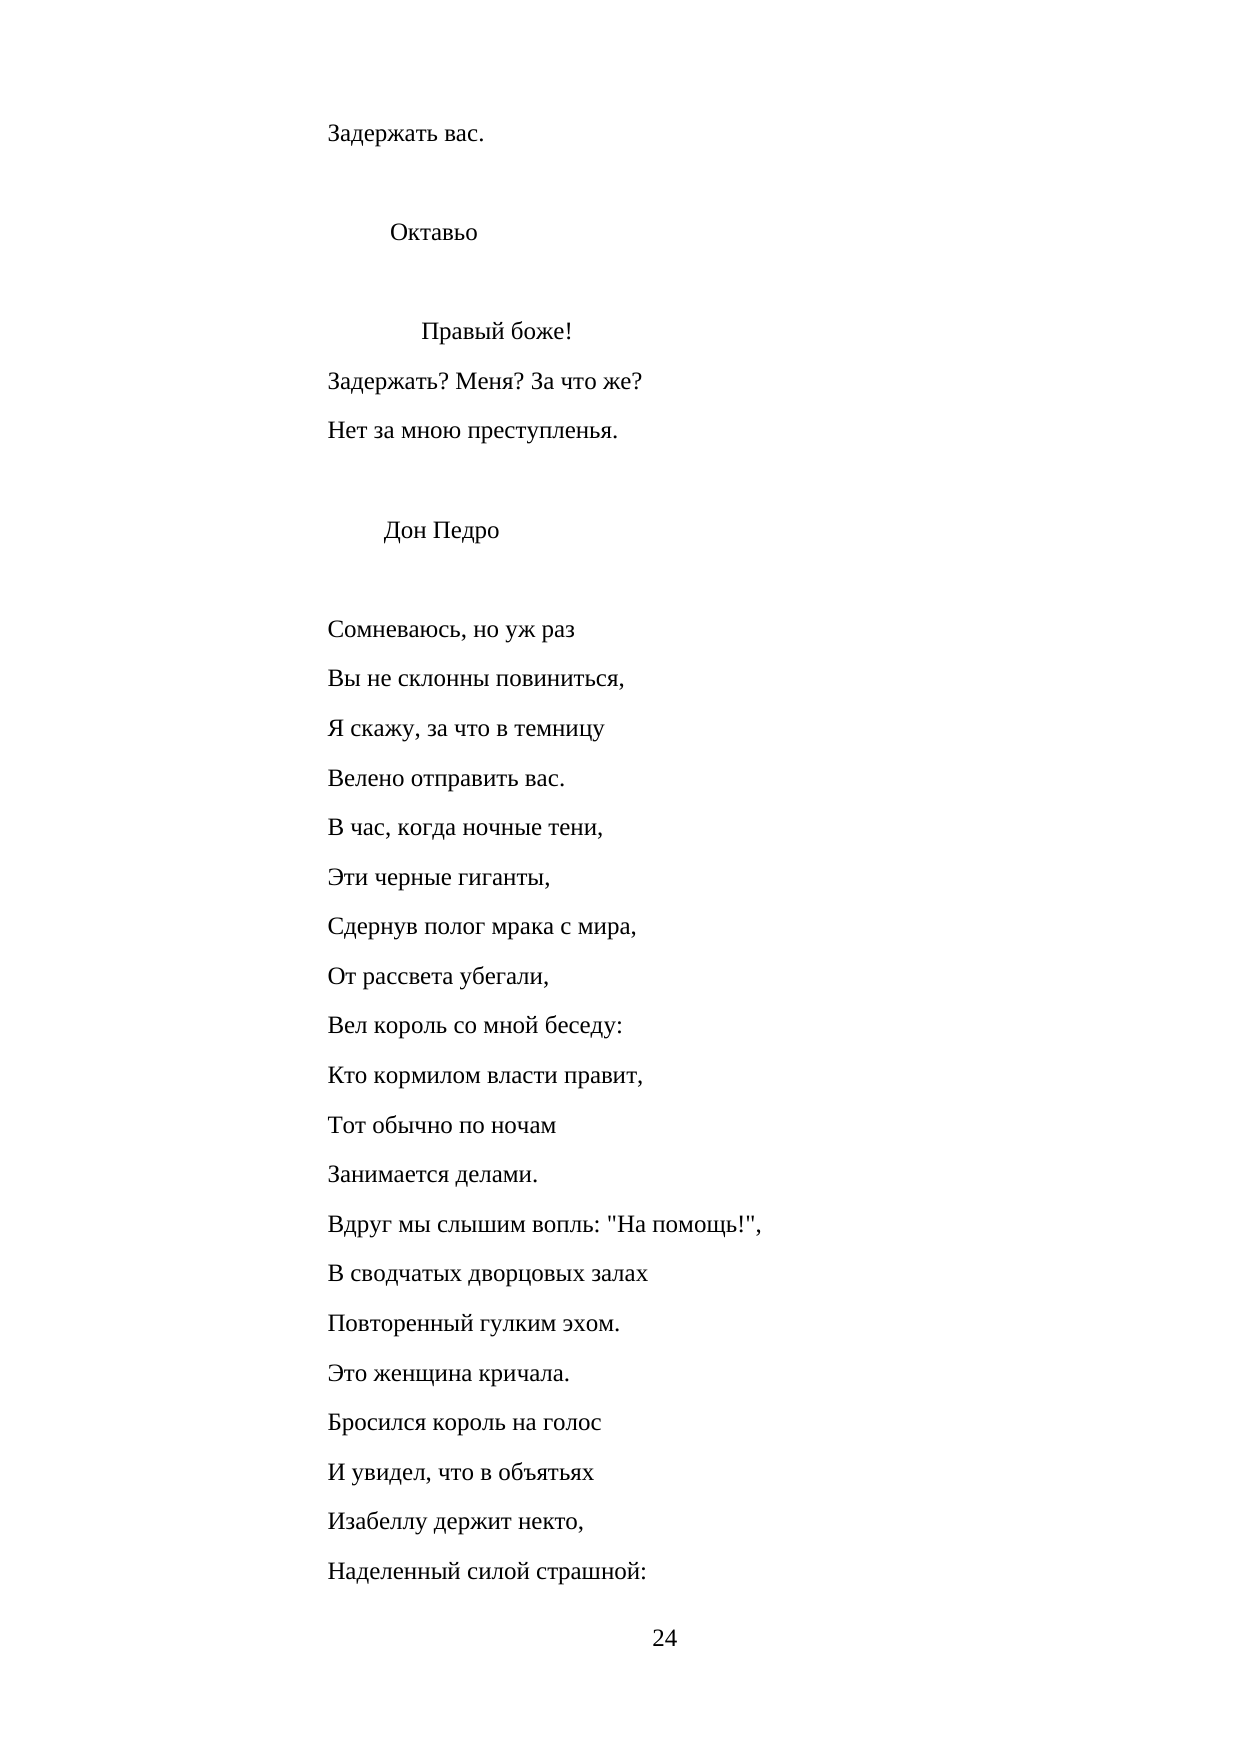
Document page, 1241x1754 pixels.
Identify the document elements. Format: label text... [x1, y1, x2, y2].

text Повторенный гулким эхом. [177, 1308, 1152, 1337]
text Изабеллу держит некто, [177, 1506, 1152, 1535]
text Это женщина кричала. [177, 1358, 1152, 1386]
text Задержать? Меня? За что же? [177, 366, 1152, 395]
text Вдруг мы слышим вопль: "На помощь!", [177, 1209, 1152, 1238]
text Наделенный силой страшной: [177, 1556, 1152, 1585]
text Я скажу, за что в темницу [177, 713, 1152, 742]
text Эти черные гиганты, [177, 862, 1152, 891]
text От рассвета убегали, [177, 961, 1152, 990]
text Октавьо [177, 217, 1152, 246]
text Тот обычно по ночам [177, 1110, 1152, 1138]
text В час, когда ночные тени, [177, 812, 1152, 841]
text Сомневаюсь, но уж раз [177, 614, 1152, 643]
text Дон Педро [177, 515, 1152, 543]
text Вел король со мной беседу: [177, 1011, 1152, 1039]
text Кто кормилом власти правит, [177, 1060, 1152, 1089]
text Нет за мною преступленья. [177, 416, 1152, 444]
text Бросился король на голос [177, 1407, 1152, 1436]
text Вы не склонны повиниться, [177, 663, 1152, 692]
text В сводчатых дворцовых залах [177, 1258, 1152, 1287]
text Правый боже! [177, 316, 1152, 345]
text И увидел, что в объятьях [177, 1457, 1152, 1486]
text Занимается делами. [177, 1159, 1152, 1188]
text Сдернув полог мрака с мира, [177, 911, 1152, 940]
text Велено отправить вас. [177, 763, 1152, 791]
text Задержать вас. [177, 118, 1152, 147]
